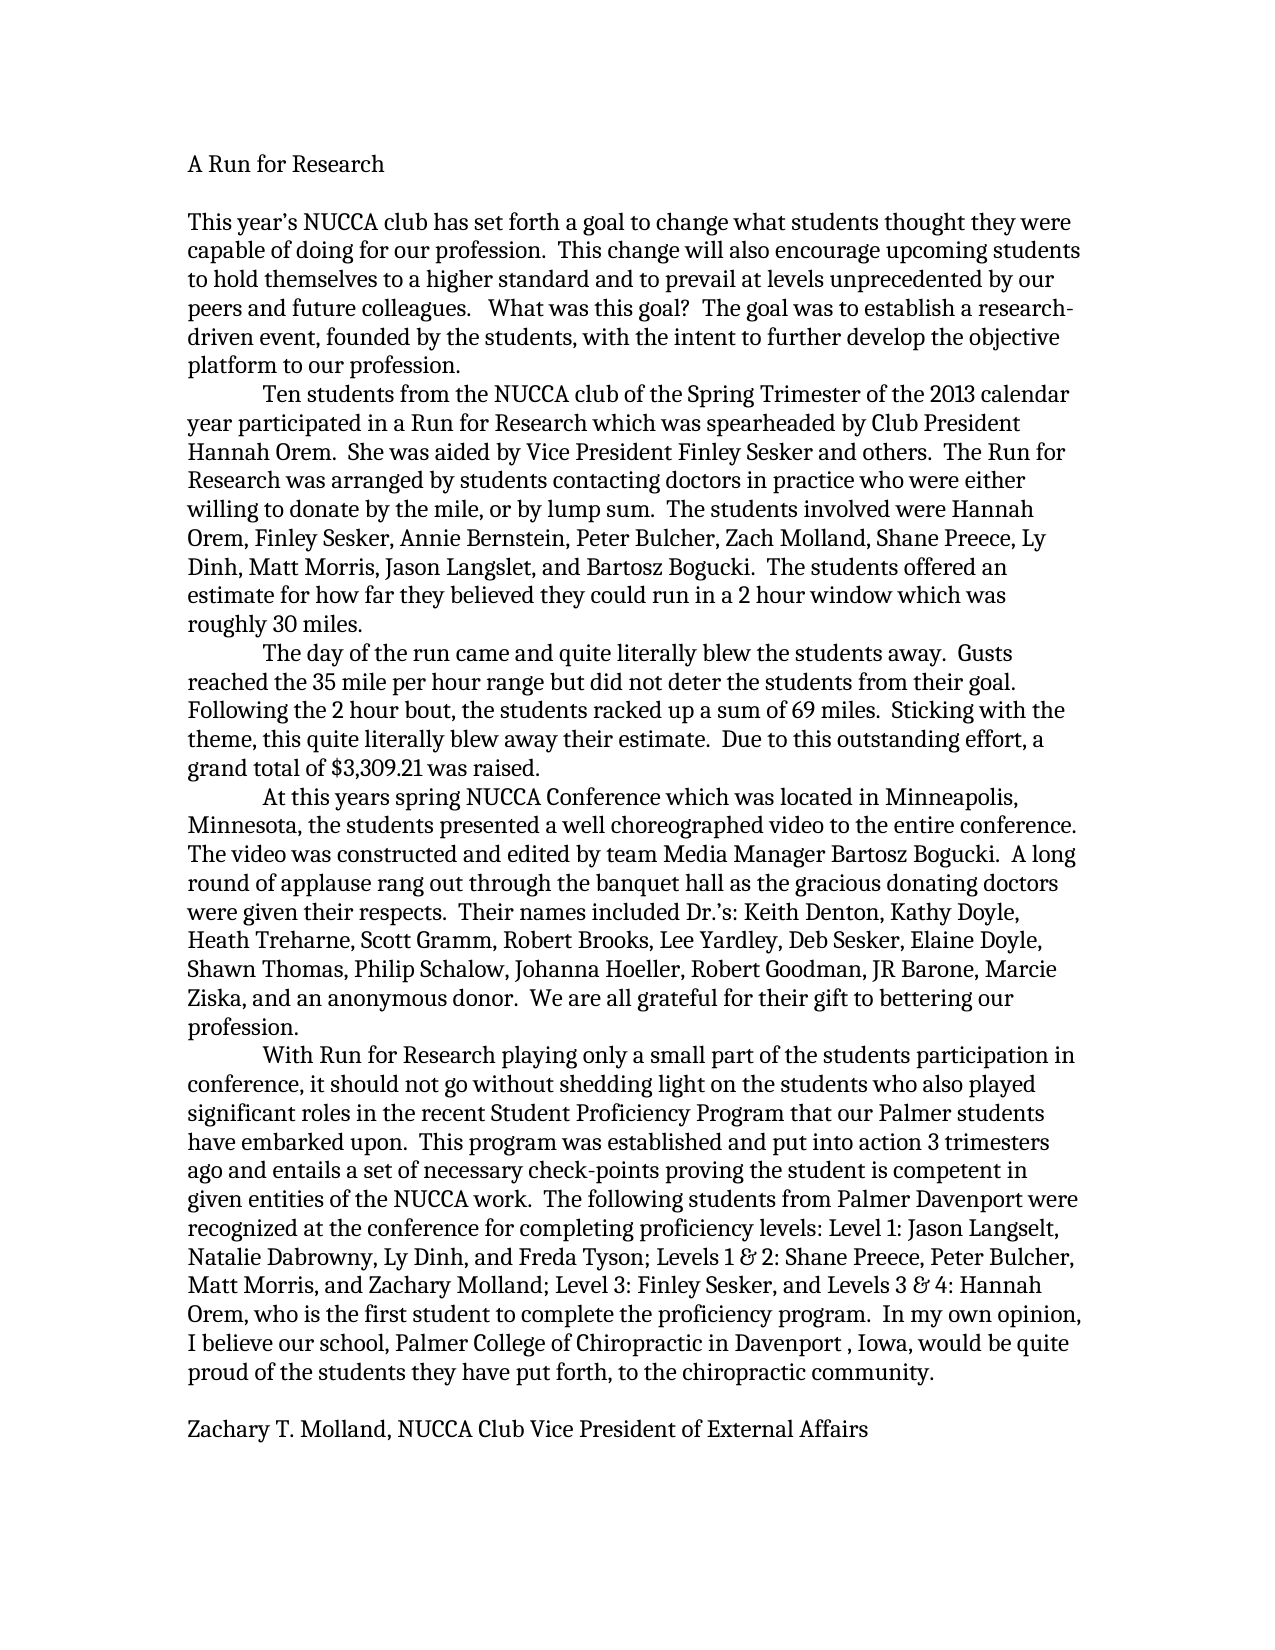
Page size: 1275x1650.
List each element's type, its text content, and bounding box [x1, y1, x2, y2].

text This year’s NUCCA club has set forth a goal to change what students thought they were capable of doing for our profession. This change will also encourage upcoming students to hold themselves to a higher standard and to prevail at levels unprecedented by our peers and future colleagues. What was this goal? The goal was to establish a research-driven event, founded by the students, with the intent to further develop the objective platform to our profession. [187, 207, 1087, 380]
text With Run for Research playing only a small part of the students participation in conference, it should not go without shedding light on the students who also played significant roles in the recent Student Proficiency Program that our Palmer students have embarked upon. This program was established and put into action 3 trimesters ago and entails a set of necessary check-points proving the student is competent in given entities of the NUCCA work. The following students from Palmer Davenport were recognized at the conference for completing proficiency levels: Level 1: Jason Langselt, Natalie Dabrowny, Ly Dinh, and Freda Tyson; Levels 1 & 2: Shane Preece, Peter Bulcher, Matt Morris, and Zachary Molland; Level 3: Finley Sesker, and Levels 3 & 4: Hannah Orem, who is the first student to complete the proficiency program. In my own opinion, I believe our school, Palmer College of Chiropractic in Davenport , Iowa, would be quite proud of the students they have put forth, to the chiropractic community. [187, 1041, 1087, 1386]
text Zachary T. Molland, NUCCA Club Vice President of External Affairs [187, 1415, 1087, 1444]
text At this years spring NUCCA Conference which was located in Minneapolis, Minnesota, the students presented a well choreographed video to the entire conference. The video was constructed and edited by team Media Manager Bartosz Bogucki. A long round of applause rang out through the banquet hall as the gracious donating doctors were given their respects. Their names included Dr.’s: Keith Denton, Kathy Doyle, Heath Treharne, Scott Gramm, Robert Brooks, Lee Yardley, Deb Sesker, Elaine Doyle, Shawn Thomas, Philip Schalow, Johanna Hoeller, Robert Goodman, JR Barone, Marcie Ziska, and an anonymous donor. We are all grateful for their gift to bettering our profession. [187, 782, 1087, 1041]
text Ten students from the NUCCA club of the Spring Trimester of the 2013 calendar year participated in a Run for Research which was spearheaded by Club President Hannah Orem. She was aided by Vice President Finley Sesker and others. The Run for Research was arranged by students contacting doctors in practice who were either willing to donate by the mile, or by lump sum. The students involved were Hannah Orem, Finley Sesker, Annie Bernstein, Peter Bulcher, Zach Molland, Shane Preece, Ly Dinh, Matt Morris, Jason Langslet, and Bartosz Bogucki. The students offered an estimate for how far they believed they could run in a 2 hour window which was roughly 30 miles. [187, 380, 1087, 639]
text A Run for Research [187, 150, 1087, 179]
text The day of the run came and quite literally blew the students away. Gusts reached the 35 mile per hour range but did not deter the students from their goal. Following the 2 hour bout, the students racked up a sum of 69 miles. Sticking with the theme, this quite literally blew away their estimate. Due to this outstanding effort, a grand total of $3,309.21 was raised. [187, 639, 1087, 782]
